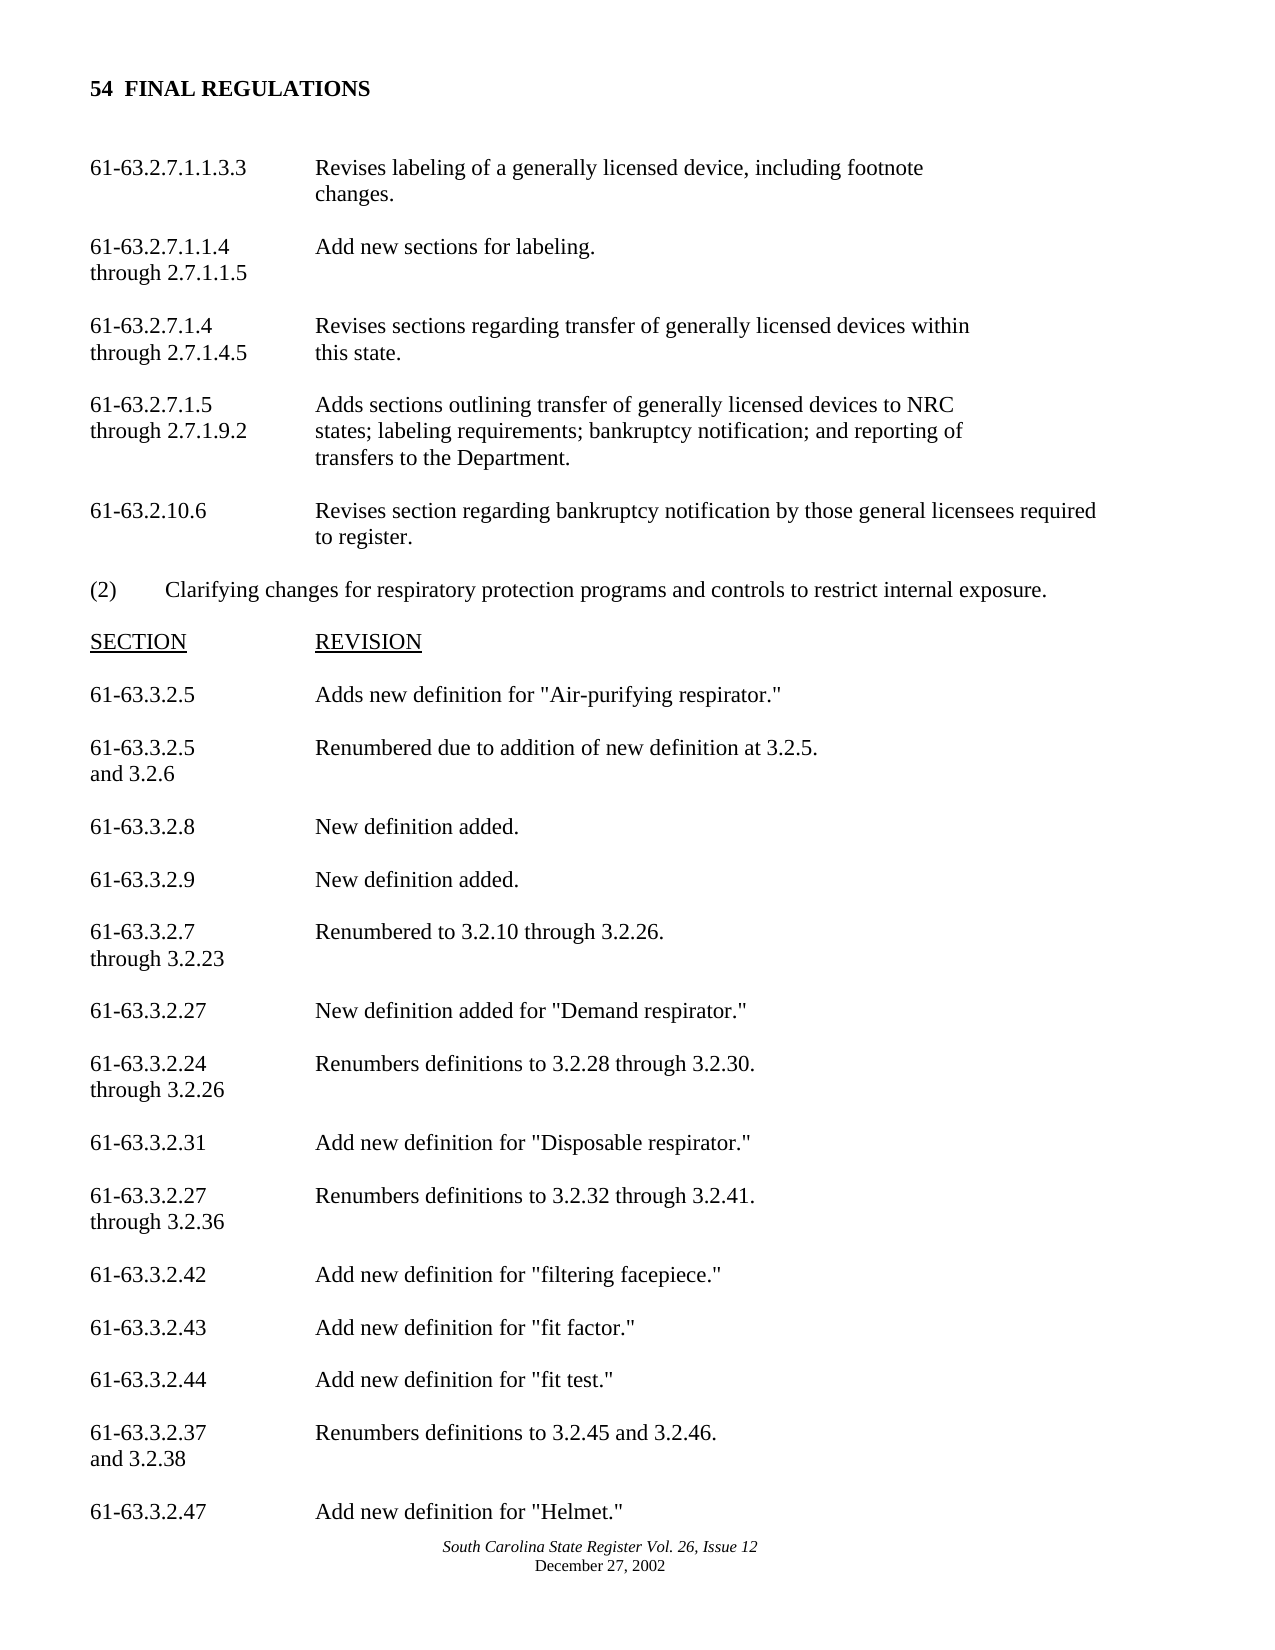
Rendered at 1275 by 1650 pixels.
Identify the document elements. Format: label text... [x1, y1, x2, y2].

list Revises labeling of a generally licensed device, including footnote [90, 154, 1110, 180]
list Renumbers definitions to 3.2.45 and 3.2.46. [90, 1419, 1110, 1445]
list Renumbers definitions to 3.2.28 through 3.2.30. [90, 1050, 1110, 1076]
text through 2.7.1.1.5 [90, 259, 1110, 286]
list Add new definition for "fit test." [90, 1366, 1110, 1393]
text SECTION REVISION [90, 628, 1110, 655]
list Add new definition for "filtering facepiece." [90, 1261, 1110, 1287]
text 61-63.2.7.1.5 Adds sections outlining transfer of generally licensed devices to NRC [90, 391, 1110, 418]
list New definition added. [90, 866, 1110, 892]
list Add new definition for "Helmet." [90, 1498, 1110, 1524]
list Clarifying changes for respiratory protection programs and controls to restrict internal exposure. [90, 576, 1110, 602]
text and 3.2.6 [90, 760, 1110, 787]
list New definition added. [90, 813, 1110, 839]
text through 3.2.26 [90, 1076, 1110, 1103]
list Add new definition for "fit factor." [90, 1314, 1110, 1340]
text through 2.7.1.9.2 states; labeling requirements; bankruptcy notification; and reporting of transfers to the Department. [90, 418, 1110, 470]
text 61-63.3.2.7 Renumbered to 3.2.10 through 3.2.26. [90, 918, 1110, 945]
list Revises section regarding bankruptcy notification by those general licensees required to register. [90, 497, 1110, 549]
text and 3.2.38 [90, 1445, 1110, 1472]
list Add new definition for "Disposable respirator." [90, 1129, 1110, 1156]
text through 3.2.23 [90, 945, 1110, 971]
list Add new sections for labeling. [90, 233, 1110, 259]
list Revises sections regarding transfer of generally licensed devices within [90, 312, 1110, 338]
list New definition added for "Demand respirator." [90, 997, 1110, 1024]
list Renumbered due to addition of new definition at 3.2.5. [90, 734, 1110, 760]
text changes. [240, 180, 1110, 207]
list Renumbers definitions to 3.2.32 through 3.2.41. [90, 1182, 1110, 1208]
list Adds new definition for "Air-purifying respirator." [90, 681, 1110, 707]
text through 3.2.36 [90, 1208, 1110, 1234]
text through 2.7.1.4.5 this state. [90, 338, 1110, 365]
